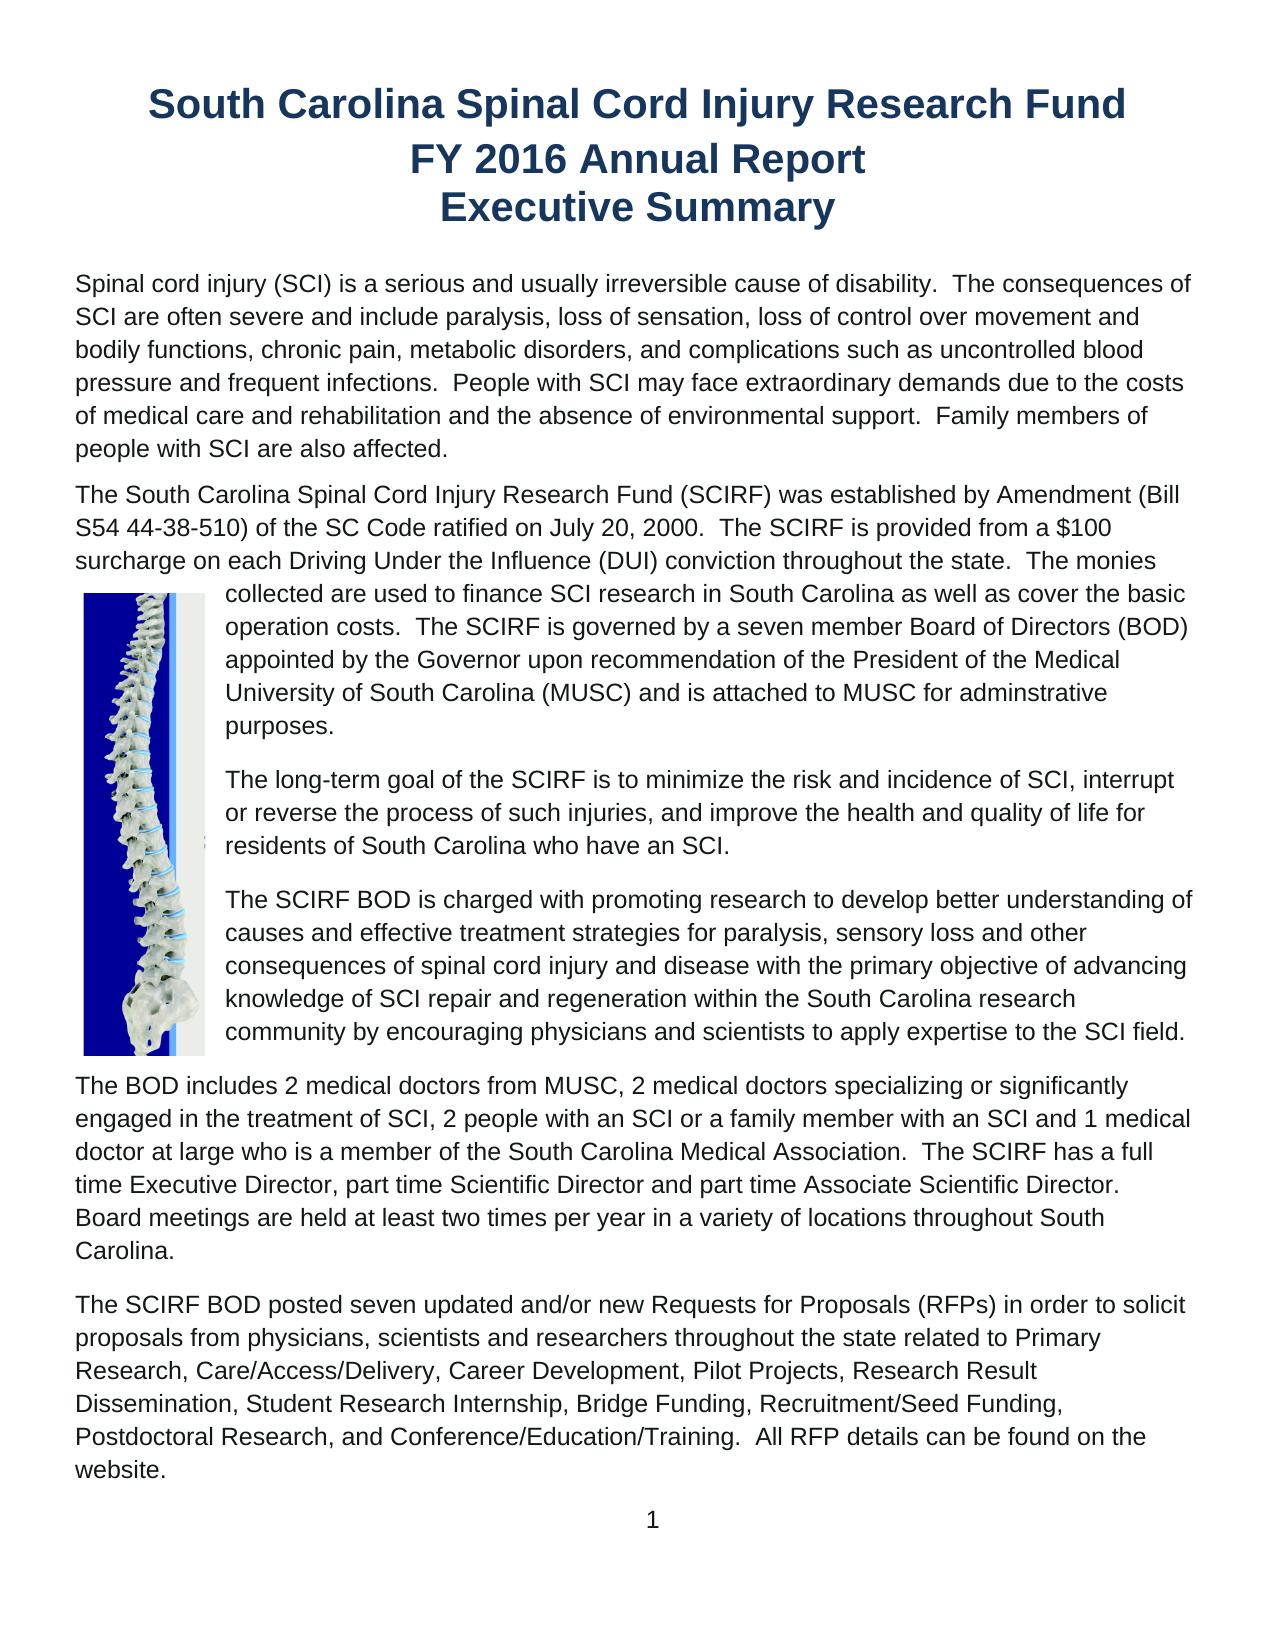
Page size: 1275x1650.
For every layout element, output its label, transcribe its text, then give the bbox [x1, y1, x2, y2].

text The SCIRF BOD posted seven updated and/or new Requests for Proposals (RFPs) in order to solicit proposals from physicians, scientists and researchers throughout the state related to Primary Research, Care/Access/Delivery, Career Development, Pilot Projects, Research Result Dissemination, Student Research Internship, Bridge Funding, Recruitment/Seed Funding, Postdoctoral Research, and Conference/Education/Training. All RFP details can be found on the website. [75, 1290, 1200, 1483]
text Spinal cord injury (SCI) is a serious and usually irreversible cause of disability. The consequences of SCI are often severe and include paralysis, loss of sensation, loss of control over movement and bodily functions, chronic pain, metabolic disorders, and complications such as uncontrolled blood pressure and frequent infections. People with SCI may face extraordinary demands due to the costs of medical care and rehabilitation and the absence of environmental support. Family members of people with SCI are also affected. [75, 269, 1200, 463]
text South Carolina Spinal Cord Injury Research Fund [75, 80, 1200, 128]
text The long-term goal of the SCIRF is to minimize the risk and incidence of SCI, interrupt or reverse the process of such injuries, and improve the health and quality of life for residents of South Carolina who have an SCI. [225, 765, 1200, 860]
picture [83, 593, 206, 1056]
text The BOD includes 2 medical doctors from MUSC, 2 medical doctors specializing or significantly engaged in the treatment of SCI, 2 people with an SCI or a family member with an SCI and 1 medical doctor at large who is a member of the South Carolina Medical Association. The SCIRF has a full time Executive Director, part time Scientific Director and part time Associate Scientific Director. Board meetings are held at least two times per year in a variety of locations throughout South Carolina. [75, 1071, 1200, 1264]
text collected are used to finance SCI research in South Carolina as well as cover the basic operation costs. The SCIRF is governed by a seven member Board of Directors (BOD) appointed by the Governor upon recommendation of the President of the Medical University of South Carolina (MUSC) and is attached to MUSC for adminstrative purposes. [225, 579, 1200, 740]
text Executive Summary [75, 183, 1200, 231]
text The SCIRF BOD is charged with promoting research to develop better understanding of causes and effective treatment strategies for paralysis, sensory loss and other consequences of spinal cord injury and disease with the primary objective of advancing knowledge of SCI repair and regeneration within the South Carolina research community by encouraging physicians and scientists to apply expertise to the SCI field. [225, 885, 1200, 1046]
text FY 2016 Annual Report [75, 135, 1200, 183]
text The South Carolina Spinal Cord Injury Research Fund (SCIRF) was established by Amendment (Bill S54 44-38-510) of the SC Code ratified on July 20, 2000. The SCIRF is provided from a $100 surcharge on each Driving Under the Influence (DUI) conviction throughout the state. The monies [75, 480, 1200, 575]
